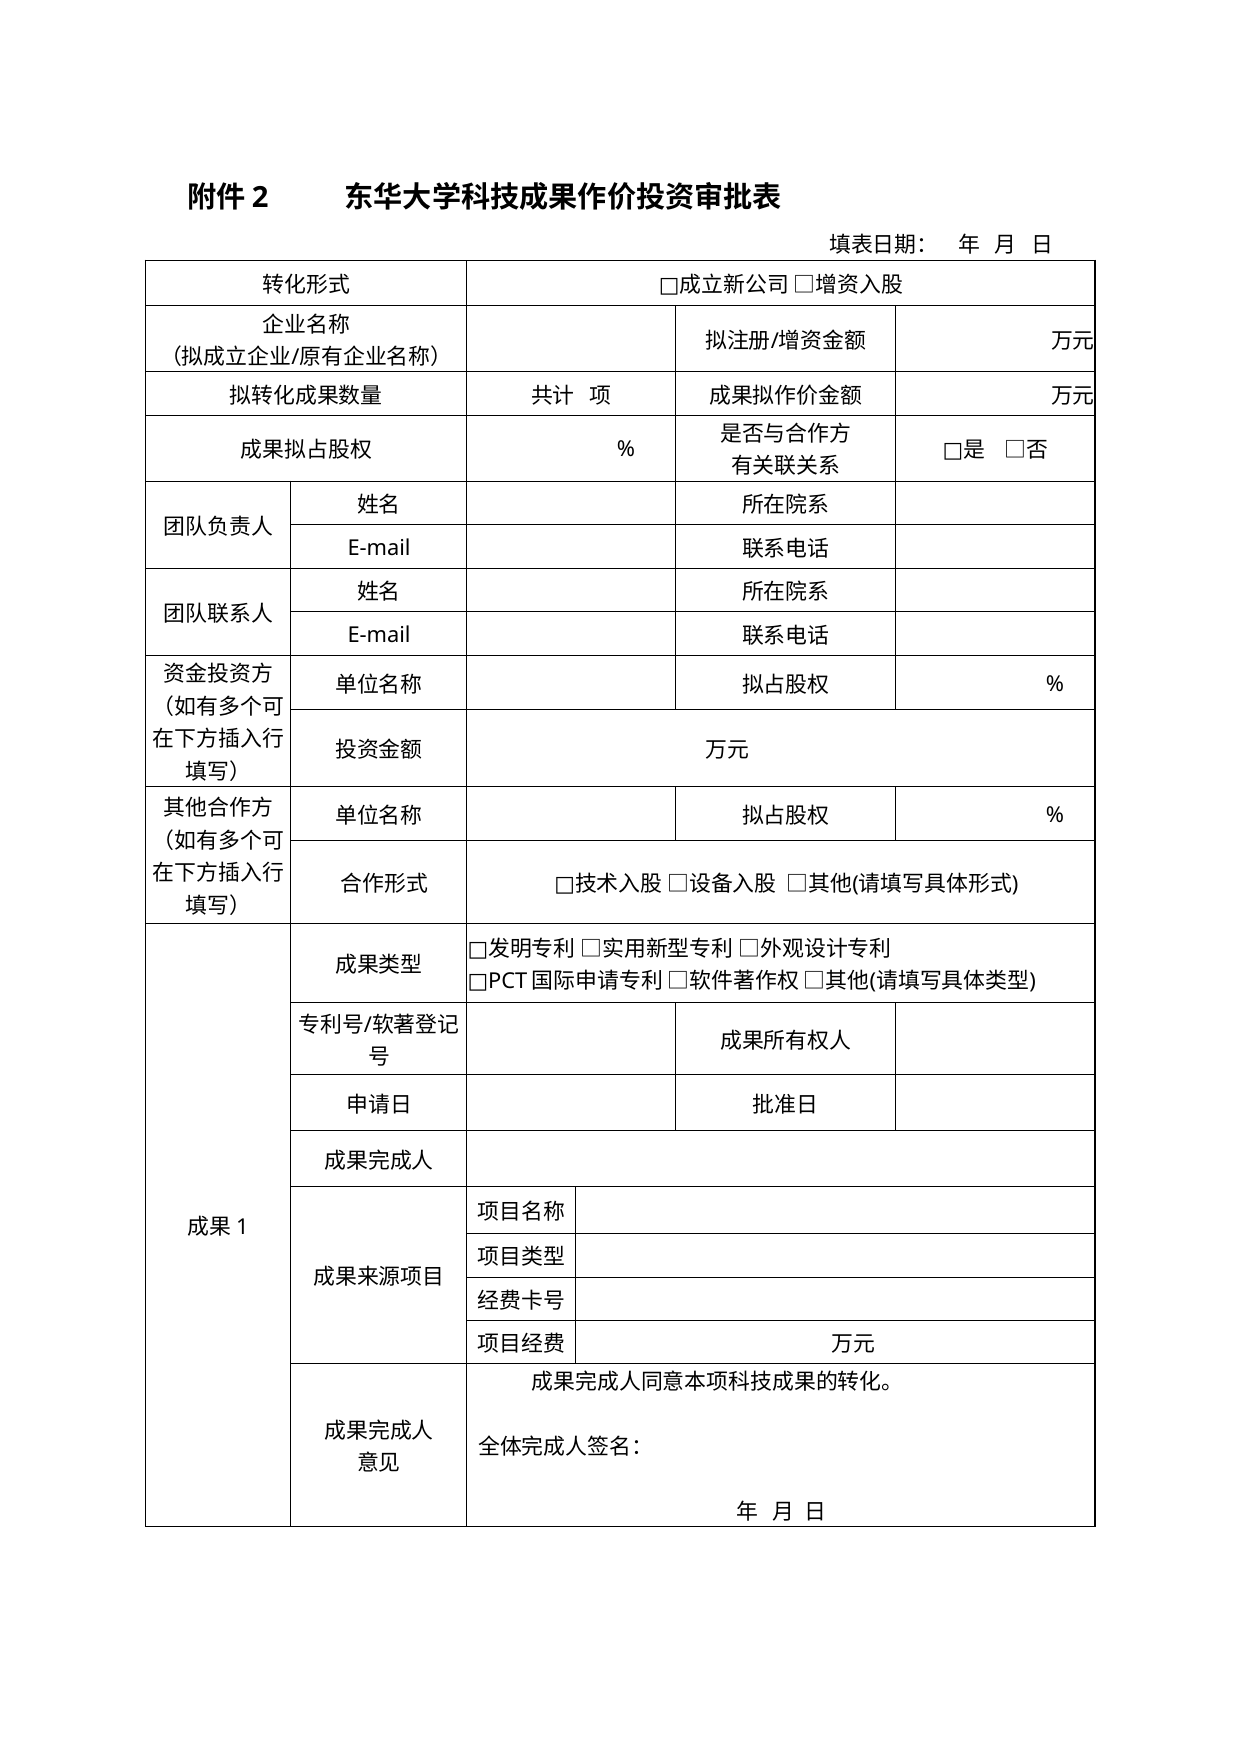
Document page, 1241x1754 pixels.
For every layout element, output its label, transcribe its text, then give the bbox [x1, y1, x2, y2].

table_cell 成果完成人同意本项科技成果的转化。 全体完成人签名： 年 月 日 [467, 1364, 1094, 1526]
table_cell 申请日 [291, 1075, 466, 1130]
table_cell 万元 [896, 306, 1094, 371]
table_cell 是否与合作方 有关联关系 [676, 416, 895, 481]
text 填表日期： 年 月 日 [187, 227, 1053, 259]
text 附件2 东华大学科技成果作价投资审批表 [187, 162, 1053, 227]
table_cell [467, 1075, 675, 1130]
table_cell 合作形式 [291, 841, 466, 923]
table_cell 拟占股权 [676, 787, 895, 840]
table_cell 成果类型 [291, 924, 466, 1002]
table_cell 经费卡号 [467, 1278, 575, 1320]
table_cell [576, 1234, 1094, 1277]
table_cell [896, 482, 1094, 524]
table_cell 单位名称 [291, 787, 466, 840]
table_cell 成果拟占股权 [146, 416, 466, 481]
table_header 转化形式 [146, 261, 466, 305]
table_cell 共计 项 [467, 372, 675, 414]
table_cell E-mail [291, 525, 466, 568]
table_cell 联系电话 [676, 612, 895, 655]
table_cell [467, 1131, 1094, 1186]
table_cell [576, 1278, 1094, 1320]
table_cell 团队联系人 [146, 569, 290, 655]
table_cell 其他合作方 （如有多个可在下方插入行填写） [146, 787, 290, 923]
table_cell 成果拟作价金额 [676, 372, 895, 414]
table_cell [896, 1003, 1094, 1074]
table_cell E-mail [291, 612, 466, 655]
table_cell 成果来源项目 [291, 1187, 466, 1363]
table_cell 团队负责人 [146, 482, 290, 568]
table_cell 万元 [467, 710, 1094, 786]
table_cell 成果所有权人 [676, 1003, 895, 1074]
table_cell □是 □否 [896, 416, 1094, 481]
table_cell 拟占股权 [676, 656, 895, 709]
table_cell [576, 1187, 1094, 1232]
table_cell 姓名 [291, 569, 466, 611]
table_cell 万元 [896, 372, 1094, 414]
table_cell □发明专利 □实用新型专利 □外观设计专利 □PCT国际申请专利 □软件著作权 □其他(请填写具体类型) [467, 924, 1094, 1002]
table_cell 拟注册/增资金额 [676, 306, 895, 371]
table_cell 资金投资方 （如有多个可在下方插入行填写） [146, 656, 290, 786]
table_cell 项目名称 [467, 1187, 575, 1232]
table_cell [896, 1075, 1094, 1130]
table_cell 成果完成人 [291, 1131, 466, 1186]
table_cell [896, 525, 1094, 568]
table_cell 企业名称 （拟成立企业/原有企业名称） [146, 306, 466, 371]
table_cell [467, 612, 675, 655]
table_cell % [896, 787, 1094, 840]
table_cell [467, 482, 675, 524]
table_cell 万元 [576, 1321, 1094, 1363]
table_cell [467, 306, 675, 371]
table_cell 批准日 [676, 1075, 895, 1130]
table_cell [467, 525, 675, 568]
table_cell [467, 1003, 675, 1074]
table_cell 成果1 [146, 924, 290, 1526]
table_cell [896, 612, 1094, 655]
table_header □成立新公司 □增资入股 [467, 261, 1094, 305]
table_cell 投资金额 [291, 710, 466, 786]
table_cell 姓名 [291, 482, 466, 524]
table_cell % [467, 416, 675, 481]
table_cell 项目经费 [467, 1321, 575, 1363]
table_cell [467, 569, 675, 611]
table_cell 成果完成人 意见 [291, 1364, 466, 1526]
table_cell [467, 787, 675, 840]
table_cell □技术入股 □设备入股 □其他(请填写具体形式) [467, 841, 1094, 923]
table_cell 所在院系 [676, 569, 895, 611]
table_cell [896, 569, 1094, 611]
table_cell 联系电话 [676, 525, 895, 568]
table_cell 单位名称 [291, 656, 466, 709]
table_cell 专利号/软著登记号 [291, 1003, 466, 1074]
table_cell 拟转化成果数量 [146, 372, 466, 414]
table_cell 项目类型 [467, 1234, 575, 1277]
table_cell % [896, 656, 1094, 709]
table_cell 所在院系 [676, 482, 895, 524]
table_cell [467, 656, 675, 709]
